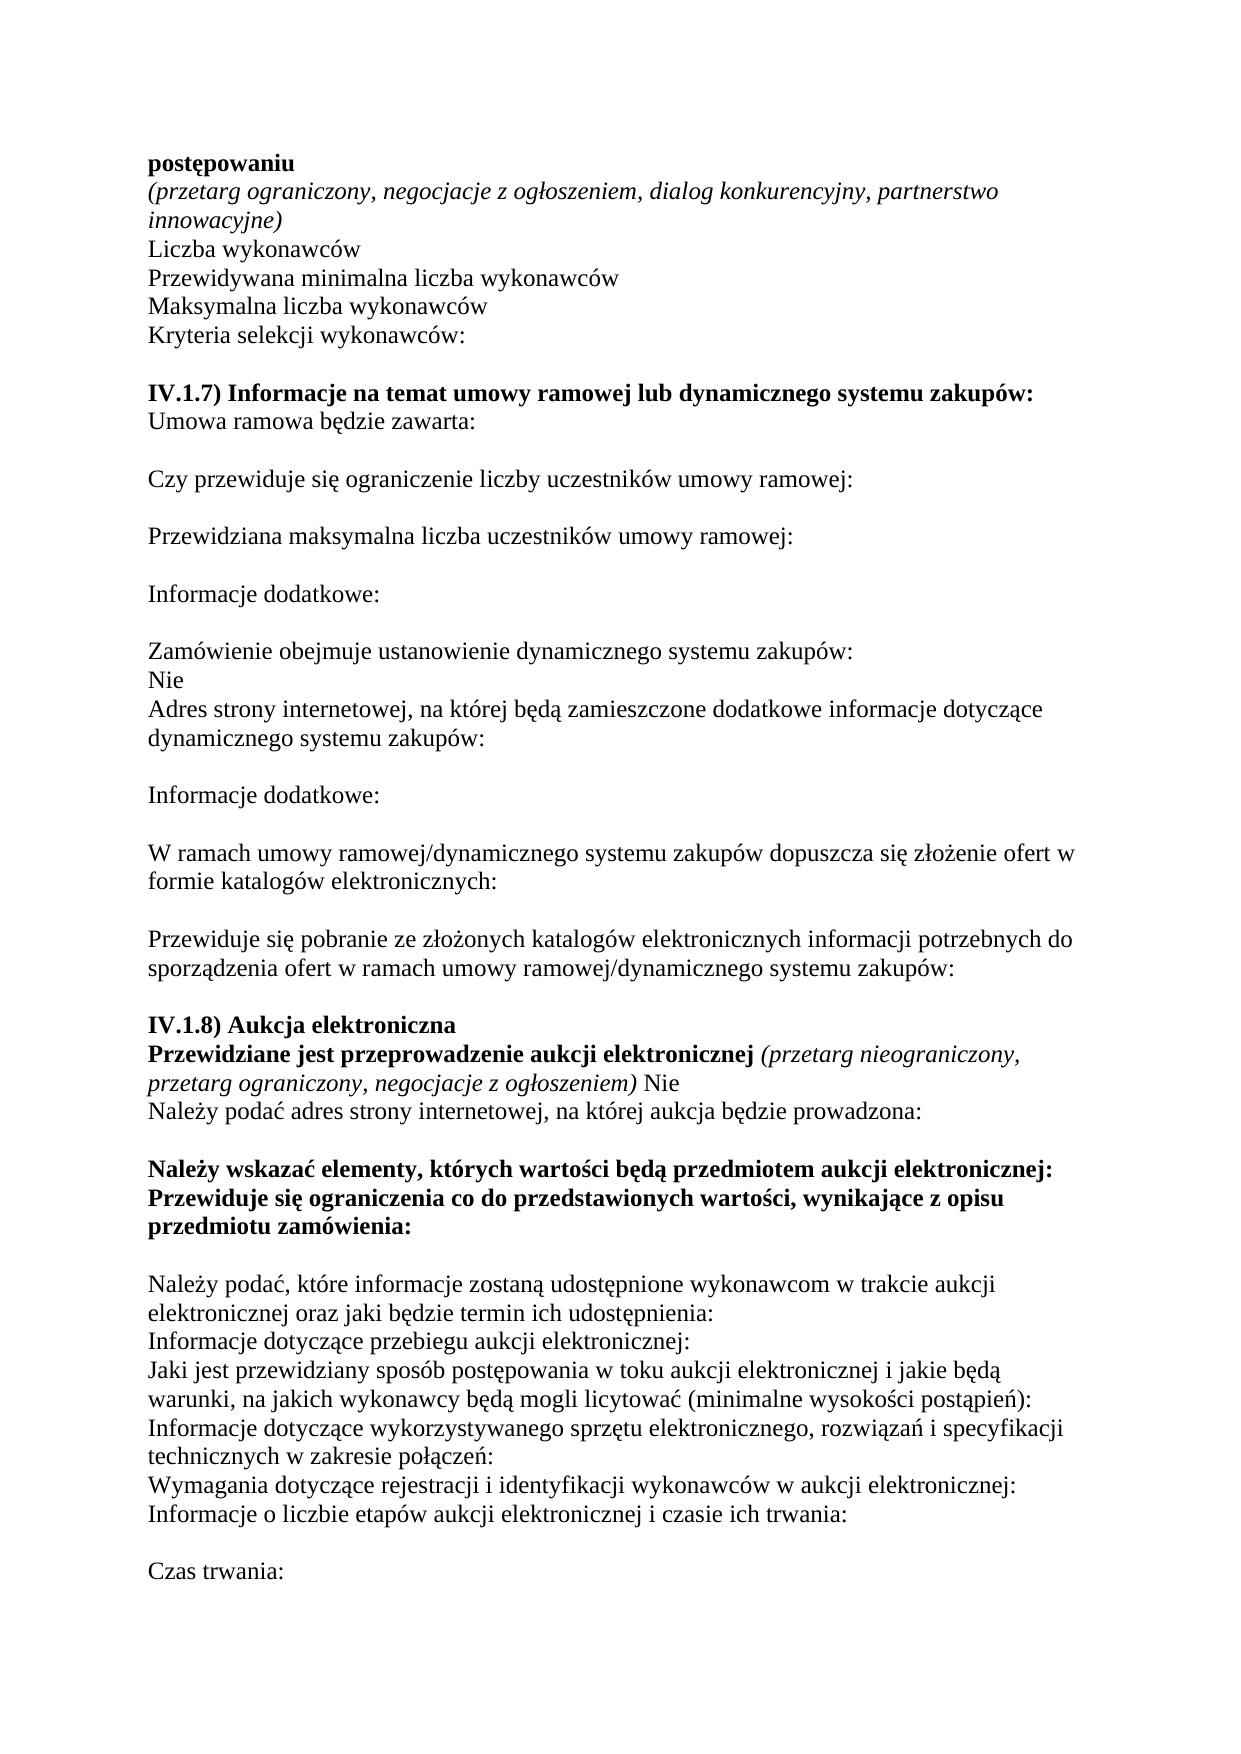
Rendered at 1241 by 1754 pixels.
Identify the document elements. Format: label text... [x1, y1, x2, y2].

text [148, 148, 1093, 234]
text Umowa ramowa będzie zawarta: Czy przewiduje się ograniczenie liczby uczestników umowy ramowej: Przewidziana maksymalna liczba uczestników umowy ramowej: Informacje dodatkowe: Zamówienie obejmuje ustanowienie dynamicznego systemu zakupów: Nie Adres strony internetowej, na której będą zamieszczone dodatkowe informacje dotyczące dynamicznego systemu zakupów: Informacje dodatkowe: W ramach umowy ramowej/dynamicznego systemu zakupów dopuszcza się złożenie ofert w formie katalogów elektronicznych: Przewiduje się pobranie ze złożonych katalogów elektronicznych informacji potrzebnych do sporządzenia ofert w ramach umowy ramowej/dynamicznego systemu zakupów: IV.1.8) Aukcja elektroniczna Przewidziane jest przeprowadzenie aukcji elektronicznej (przetarg nieograniczony, przetarg ograniczony, negocjacje z ogłoszeniem) Nie Należy podać adres strony internetowej, na której aukcja będzie prowadzona: Należy wskazać elementy, których wartości będą przedmiotem aukcji elektronicznej: Przewiduje się ograniczenia co do przedstawionych wartości, wynikające z opisu przedmiotu zamówienia: Należy podać, które informacje zostaną udostępnione wykonawcom w trakcie aukcji elektronicznej oraz jaki będzie termin ich udostępnienia: Informacje dotyczące przebiegu aukcji elektronicznej: Jaki jest przewidziany sposób postępowania w toku aukcji elektronicznej i jakie będą warunki, na jakich wykonawcy będą mogli licytować (minimalne wysokości postąpień): Informacje dotyczące wykorzystywanego sprzętu elektronicznego, rozwiązań i specyfikacji technicznych w zakresie połączeń: Wymagania dotyczące rejestracji i identyfikacji wykonawców w aukcji elektronicznej: Informacje o liczbie etapów aukcji elektronicznej i czasie ich trwania: [148, 406, 1093, 1528]
text Liczba wykonawców Przewidywana minimalna liczba wykonawców Maksymalna liczba wykonawców Kryteria selekcji wykonawców: IV.1.7) Informacje na temat umowy ramowej lub dynamicznego systemu zakupów: [148, 234, 1093, 406]
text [148, 1528, 1093, 1585]
